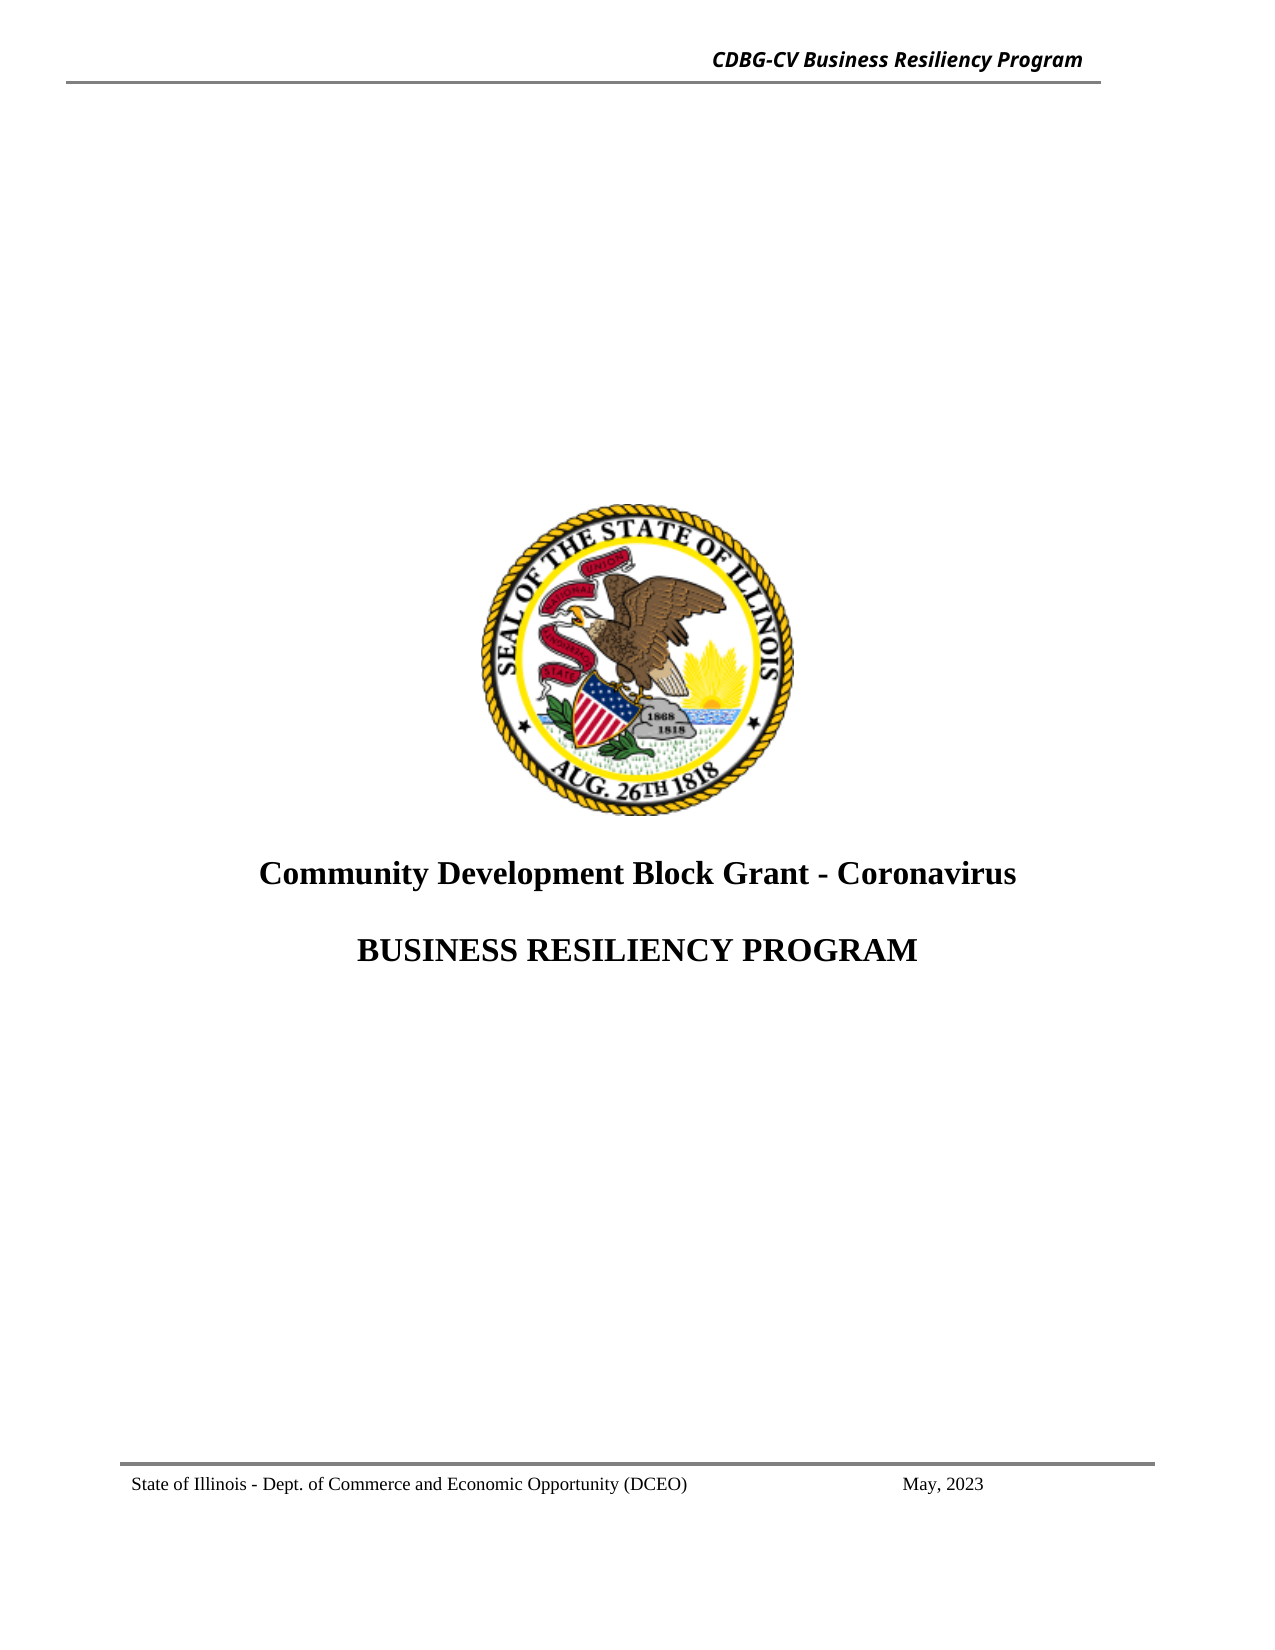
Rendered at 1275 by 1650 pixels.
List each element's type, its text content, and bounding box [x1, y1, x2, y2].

text Community Development Block Grant - Coronavirus [120, 854, 1155, 892]
picture [481, 504, 794, 816]
text BUSINESS RESILIENCY PROGRAM [120, 930, 1155, 969]
